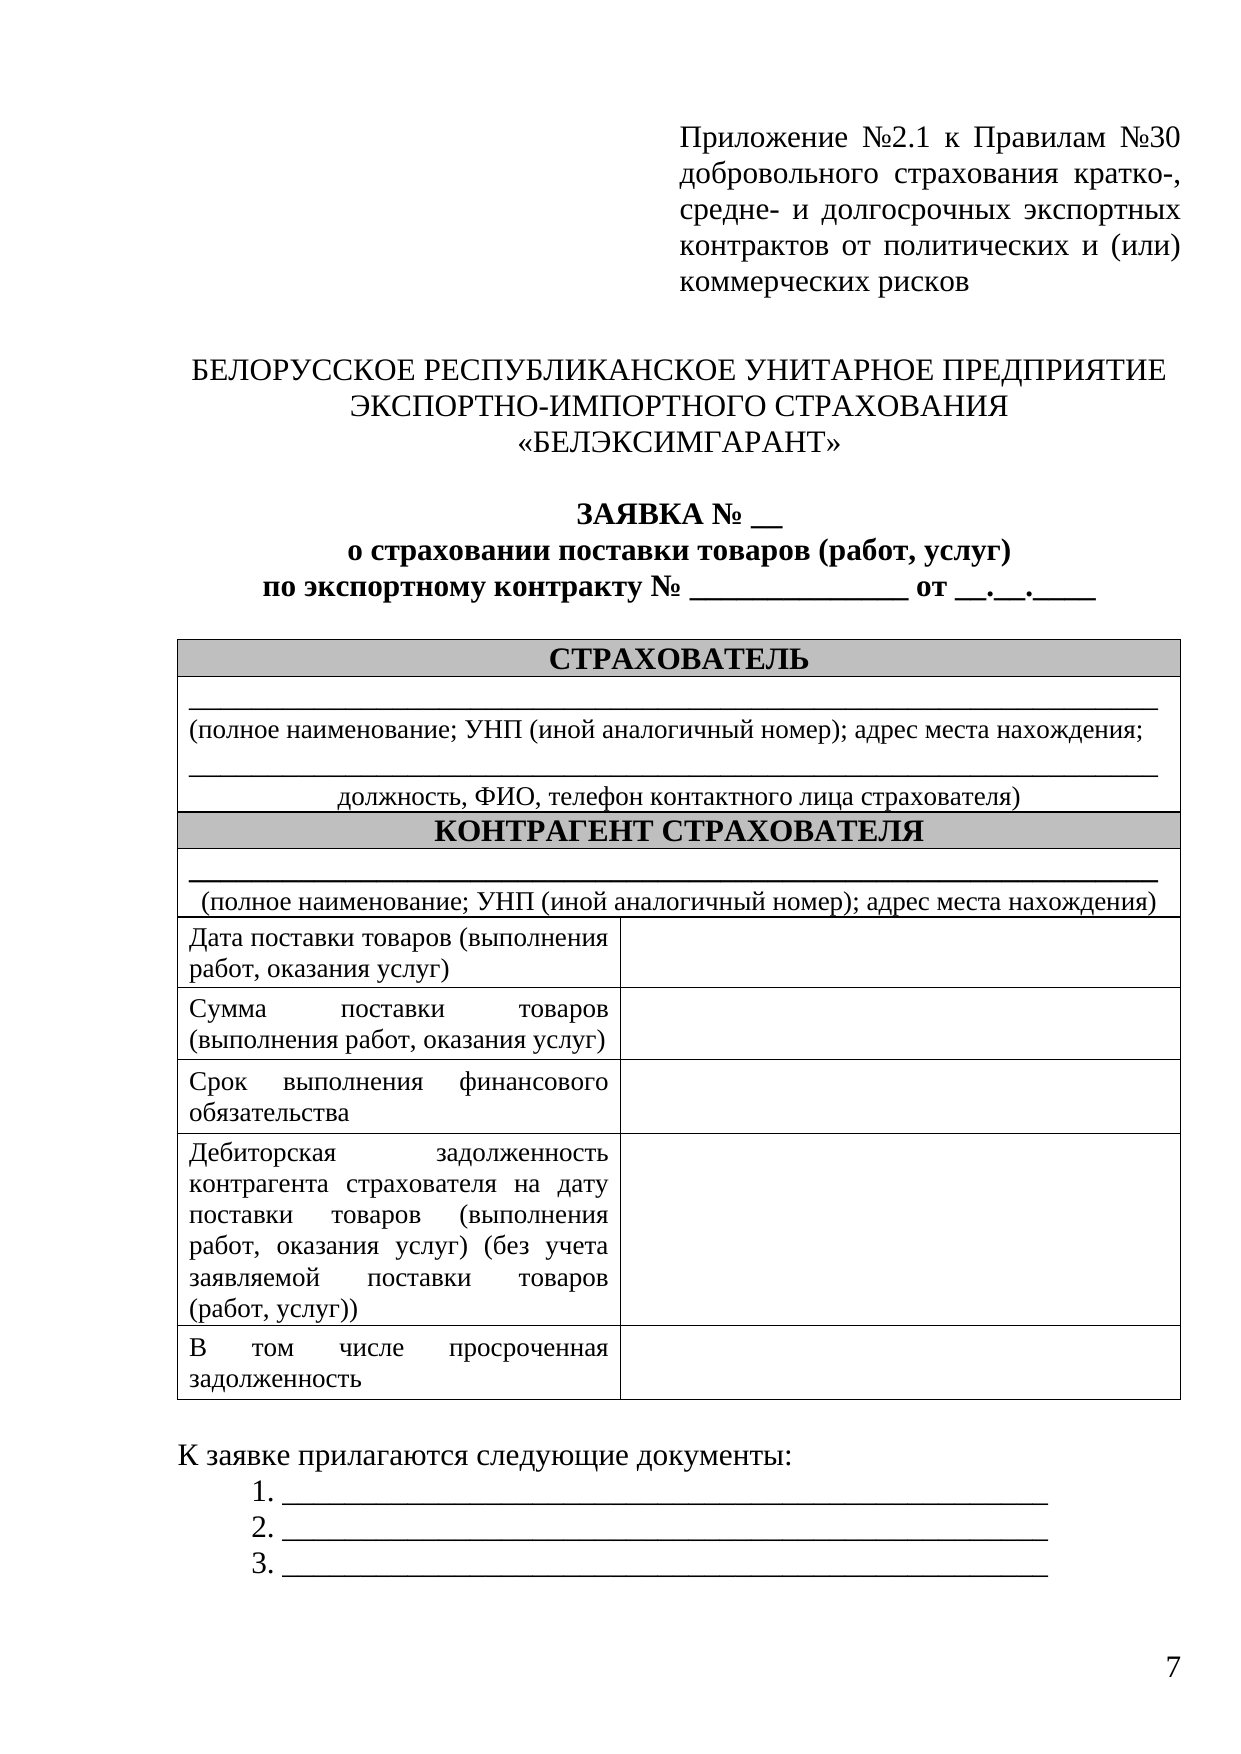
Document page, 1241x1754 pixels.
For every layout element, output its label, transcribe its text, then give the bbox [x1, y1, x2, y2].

text ЗАЯВКА № __ [177, 495, 1181, 531]
table_cell Дата поставки товаров (выполнения работ, оказания услуг) [178, 918, 620, 987]
table_header СТРАХОВАТЕЛЬ [178, 640, 1180, 676]
table_cell [621, 918, 1180, 987]
table_cell [621, 1060, 1180, 1133]
table_cell В том числе просроченная задолженность [178, 1326, 620, 1399]
text «БЕЛЭКСИМГАРАНТ» [177, 423, 1181, 459]
table_cell [621, 1326, 1180, 1399]
table_cell Дебиторская задолженность контрагента страхователя на дату поставки товаров (выполнения работ, оказания услуг) (без учета заявляемой поставки товаров (работ, услуг)) [178, 1134, 620, 1325]
table_cell Срок выполнения финансового обязательства [178, 1060, 620, 1133]
text по экспортному контракту № ______________ от __.__.____ [177, 567, 1181, 603]
table_cell Сумма поставки товаров (выполнения работ, оказания услуг) [178, 988, 620, 1059]
table_cell ______________________________________________________________ (полное наименование; УНП (иной аналогичный номер); адрес места нахождения) [178, 849, 1180, 916]
text 3. _________________________________________________ [177, 1544, 1181, 1580]
table_cell ______________________________________________________________ (полное наименование; УНП (иной аналогичный номер); адрес места нахождения; ______________________________________________________________ должность, ФИО, телефон контактного лица страхователя) [178, 677, 1180, 811]
table_cell [621, 1134, 1180, 1325]
text 2. _________________________________________________ [177, 1508, 1181, 1544]
table_cell [621, 988, 1180, 1059]
text Приложение №2.1 к Правилам №30 добровольного страхования кратко-, средне- и долгосрочных экспортных контрактов от политических и (или) коммерческих рисков [679, 118, 1181, 298]
table_cell КОНТРАГЕНТ СТРАХОВАТЕЛЯ [178, 813, 1180, 848]
text К заявке прилагаются следующие документы: [177, 1436, 1181, 1472]
text о страховании поставки товаров (работ, услуг) [177, 531, 1181, 567]
text 1. _________________________________________________ [177, 1472, 1181, 1508]
text БЕЛОРУССКОЕ РЕСПУБЛИКАНСКОЕ УНИТАРНОЕ ПРЕДПРИЯТИЕ ЭКСПОРТНО-ИМПОРТНОГО СТРАХОВАНИЯ [177, 352, 1181, 423]
